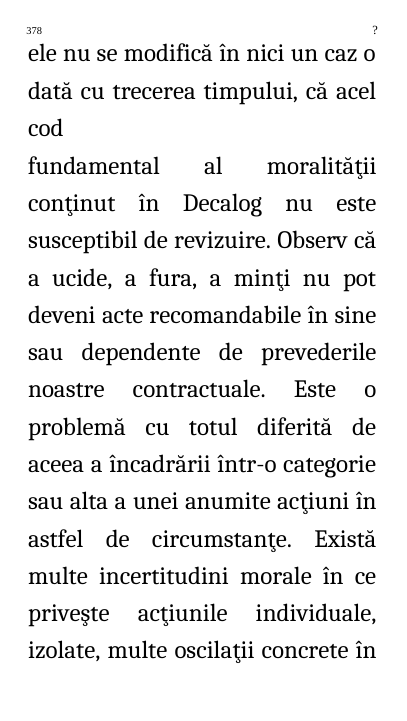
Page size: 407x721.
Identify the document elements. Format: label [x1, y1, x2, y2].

text [28, 152, 376, 665]
text [28, 39, 376, 143]
